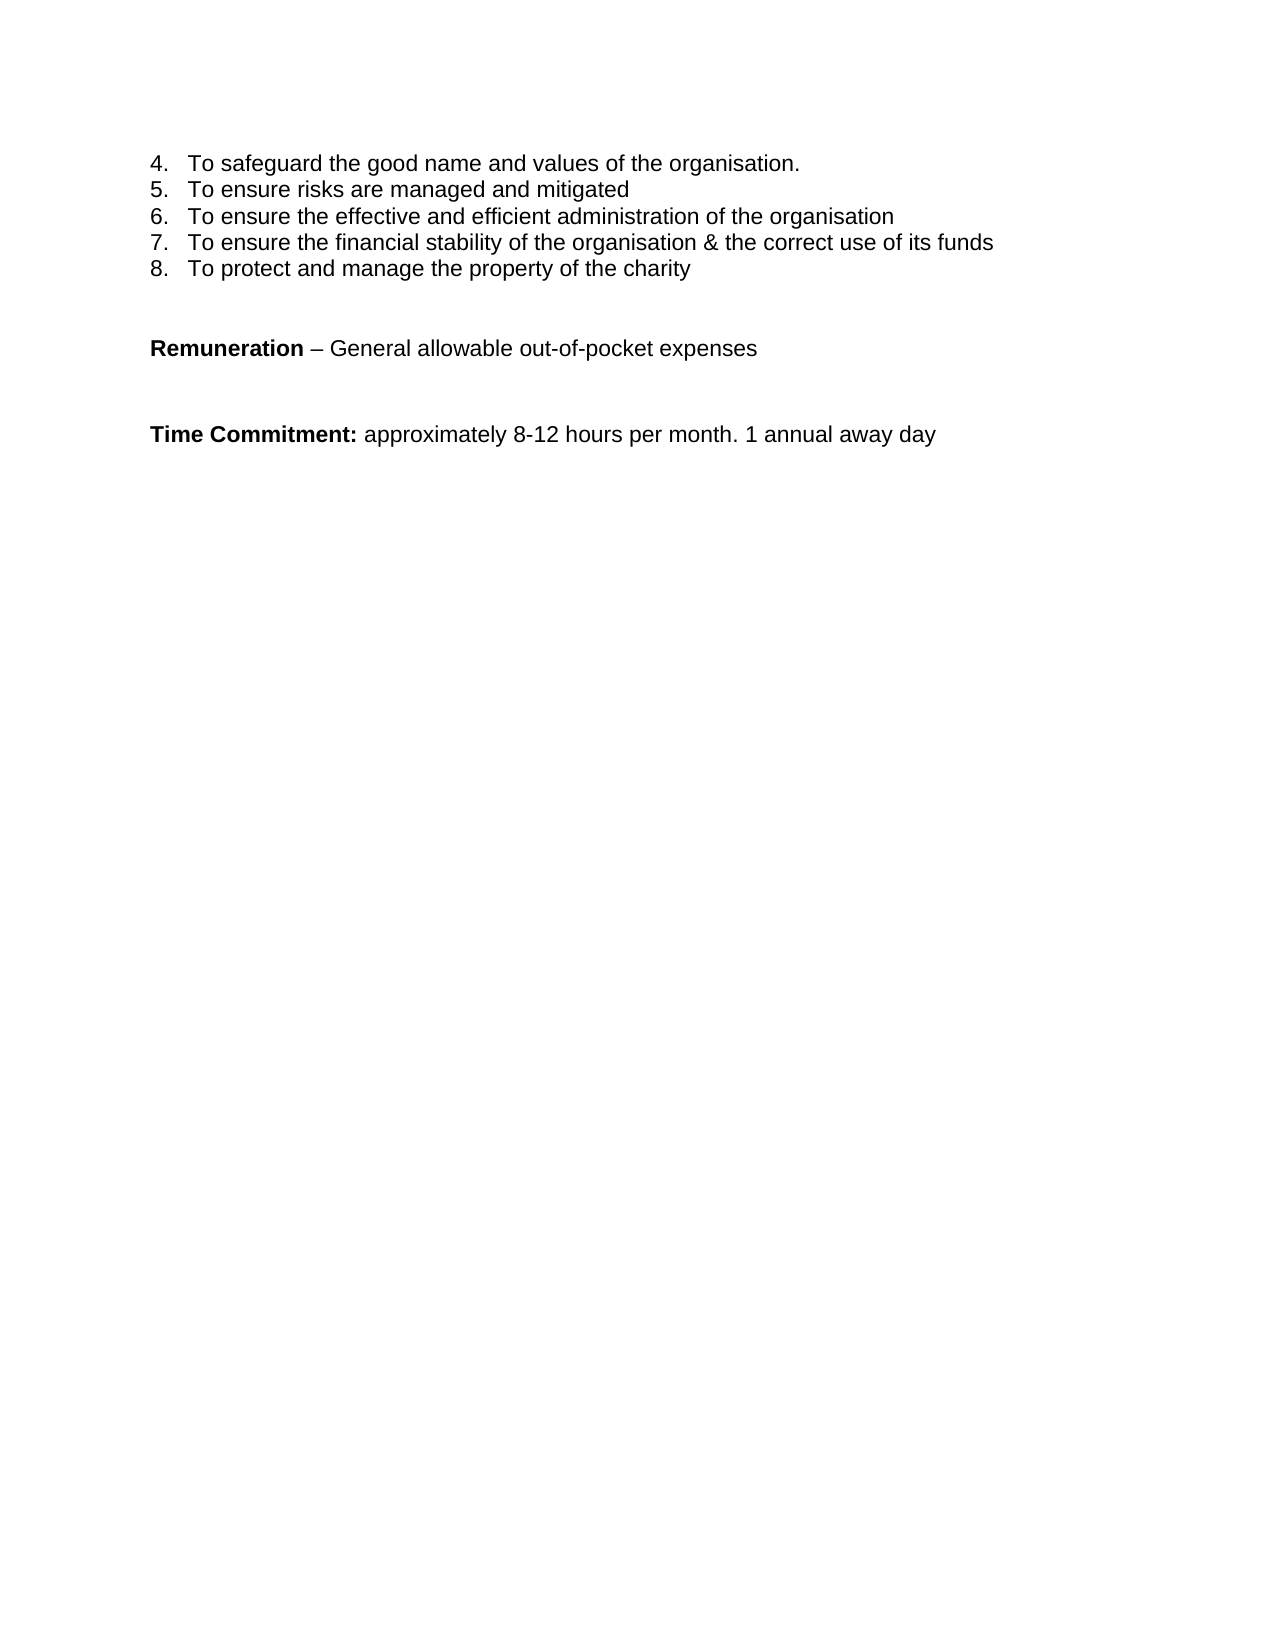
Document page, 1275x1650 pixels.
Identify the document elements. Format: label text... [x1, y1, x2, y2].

list To ensure the effective and efficient administration of the organisation [150, 203, 1125, 229]
text Remuneration – General allowable out-of-pocket expenses [150, 334, 1125, 361]
list To safeguard the good name and values of the organisation. [150, 150, 1125, 176]
text Time Commitment: approximately 8-12 hours per month. 1 annual away day [150, 421, 1125, 447]
list To protect and manage the property of the charity [150, 255, 1125, 282]
list To ensure risks are managed and mitigated [150, 176, 1125, 203]
list To ensure the financial stability of the organisation & the correct use of its funds [150, 229, 1125, 255]
